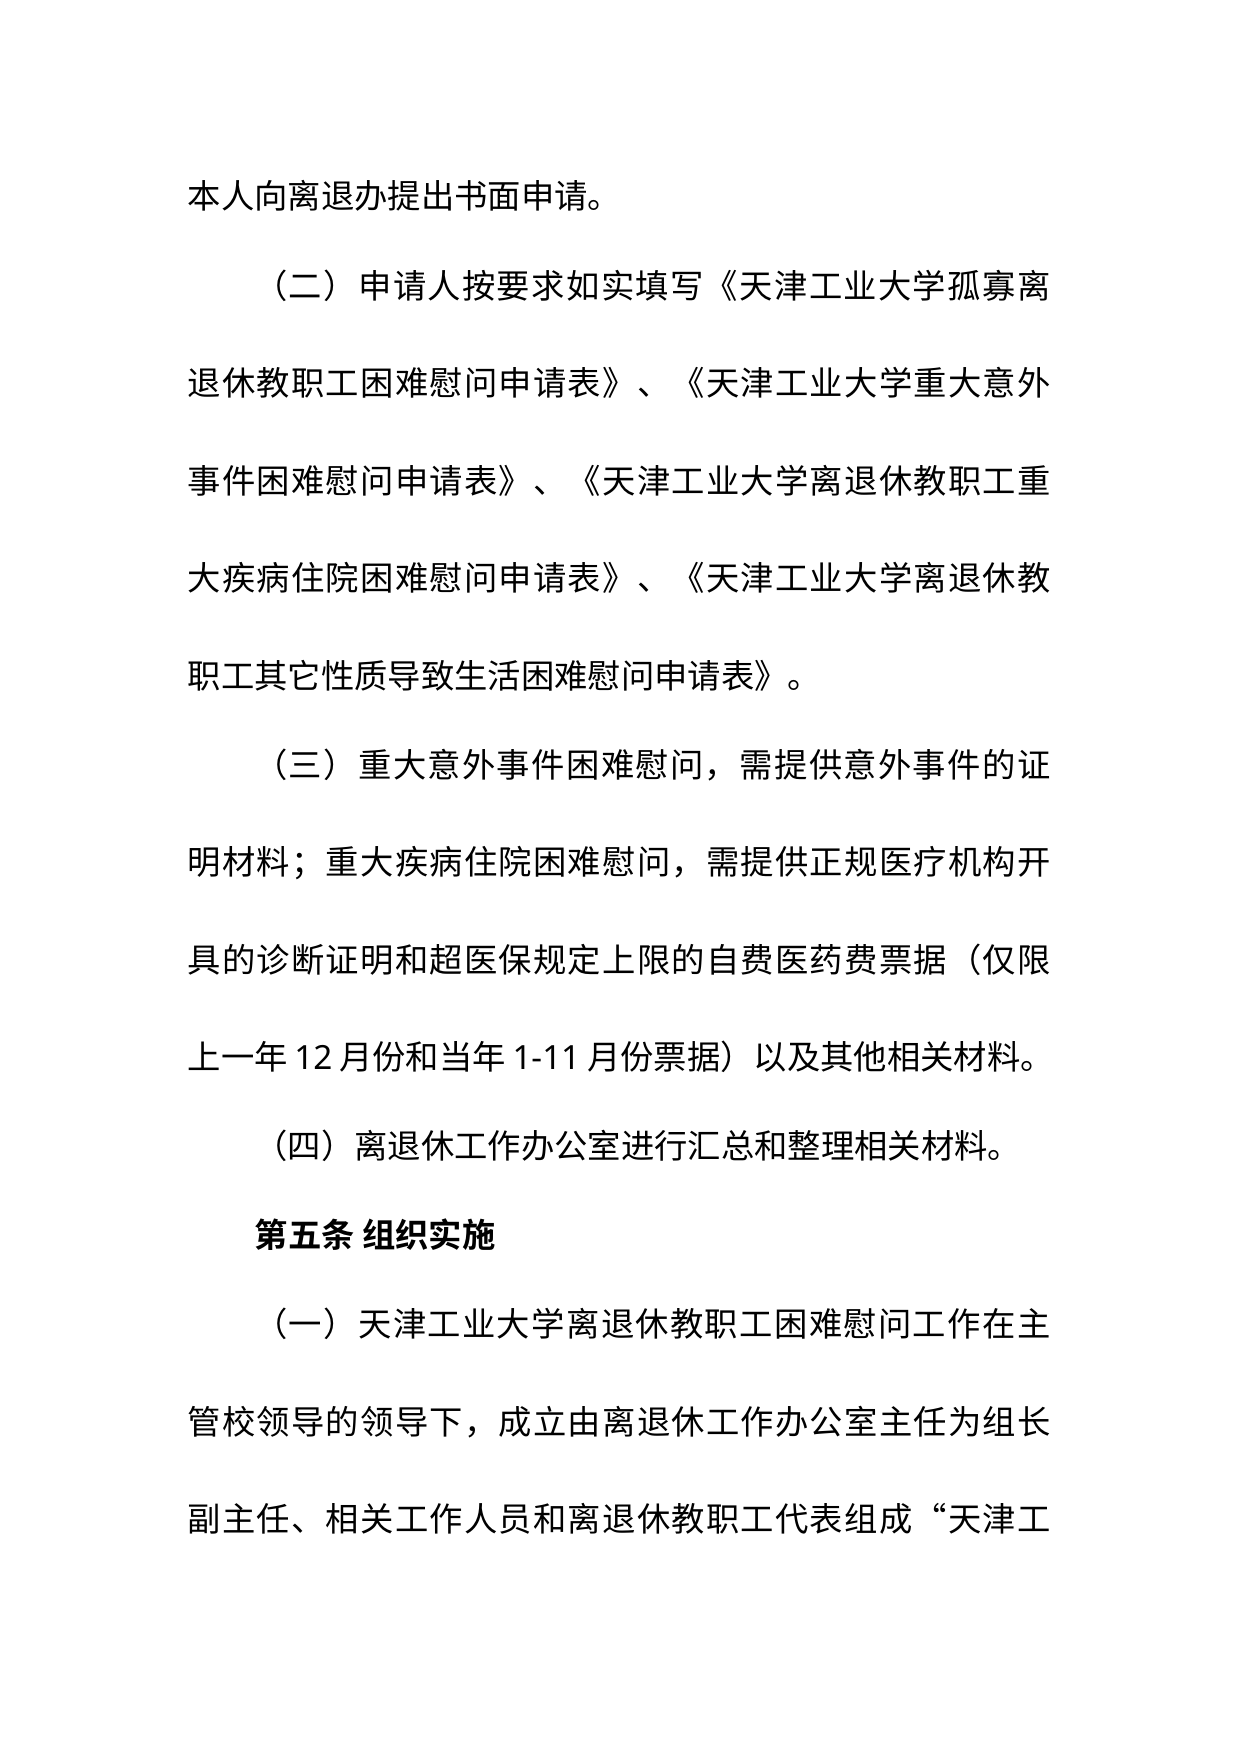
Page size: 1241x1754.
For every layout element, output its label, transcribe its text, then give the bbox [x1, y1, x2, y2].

text （四）离退休工作办公室进行汇总和整理相关材料。 [187, 1112, 1053, 1177]
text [187, 1290, 1053, 1550]
text 第五条 组织实施 [187, 1201, 1053, 1266]
text （二）申请人按要求如实填写《天津工业大学孤寡离退休教职工困难慰问申请表》、《天津工业大学重大意外事件困难慰问申请表》、《天津工业大学离退休教职工重大疾病住院困难慰问申请表》、《天津工业大学离退休教职工其它性质导致生活困难慰问申请表》。 [187, 251, 1053, 706]
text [187, 162, 1053, 227]
text （三）重大意外事件困难慰问，需提供意外事件的证明材料；重大疾病住院困难慰问，需提供正规医疗机构开具的诊断证明和超医保规定上限的自费医药费票据（仅限上一年12月份和当年1-11月份票据）以及其他相关材料。 [187, 730, 1053, 1088]
